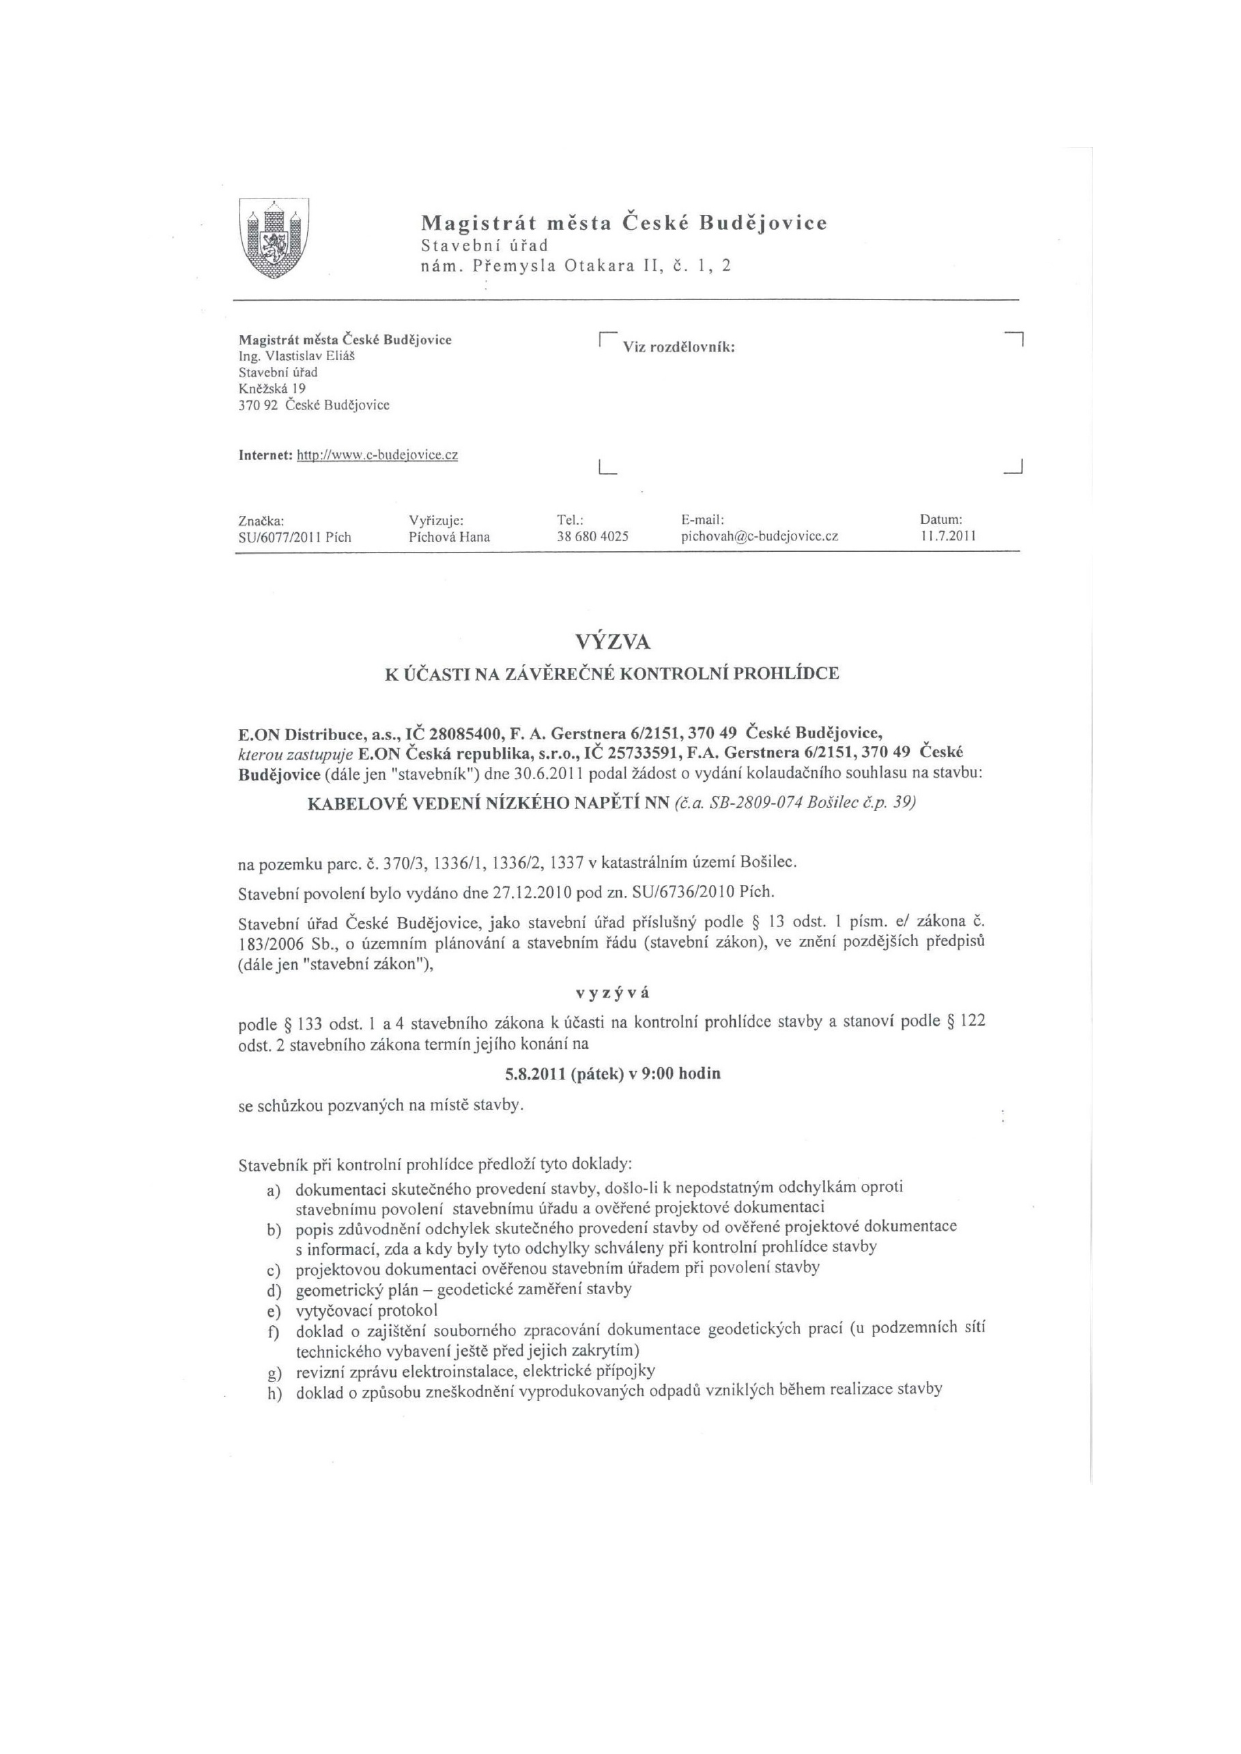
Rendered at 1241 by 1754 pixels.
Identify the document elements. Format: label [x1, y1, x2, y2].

picture [147, 147, 1093, 1485]
